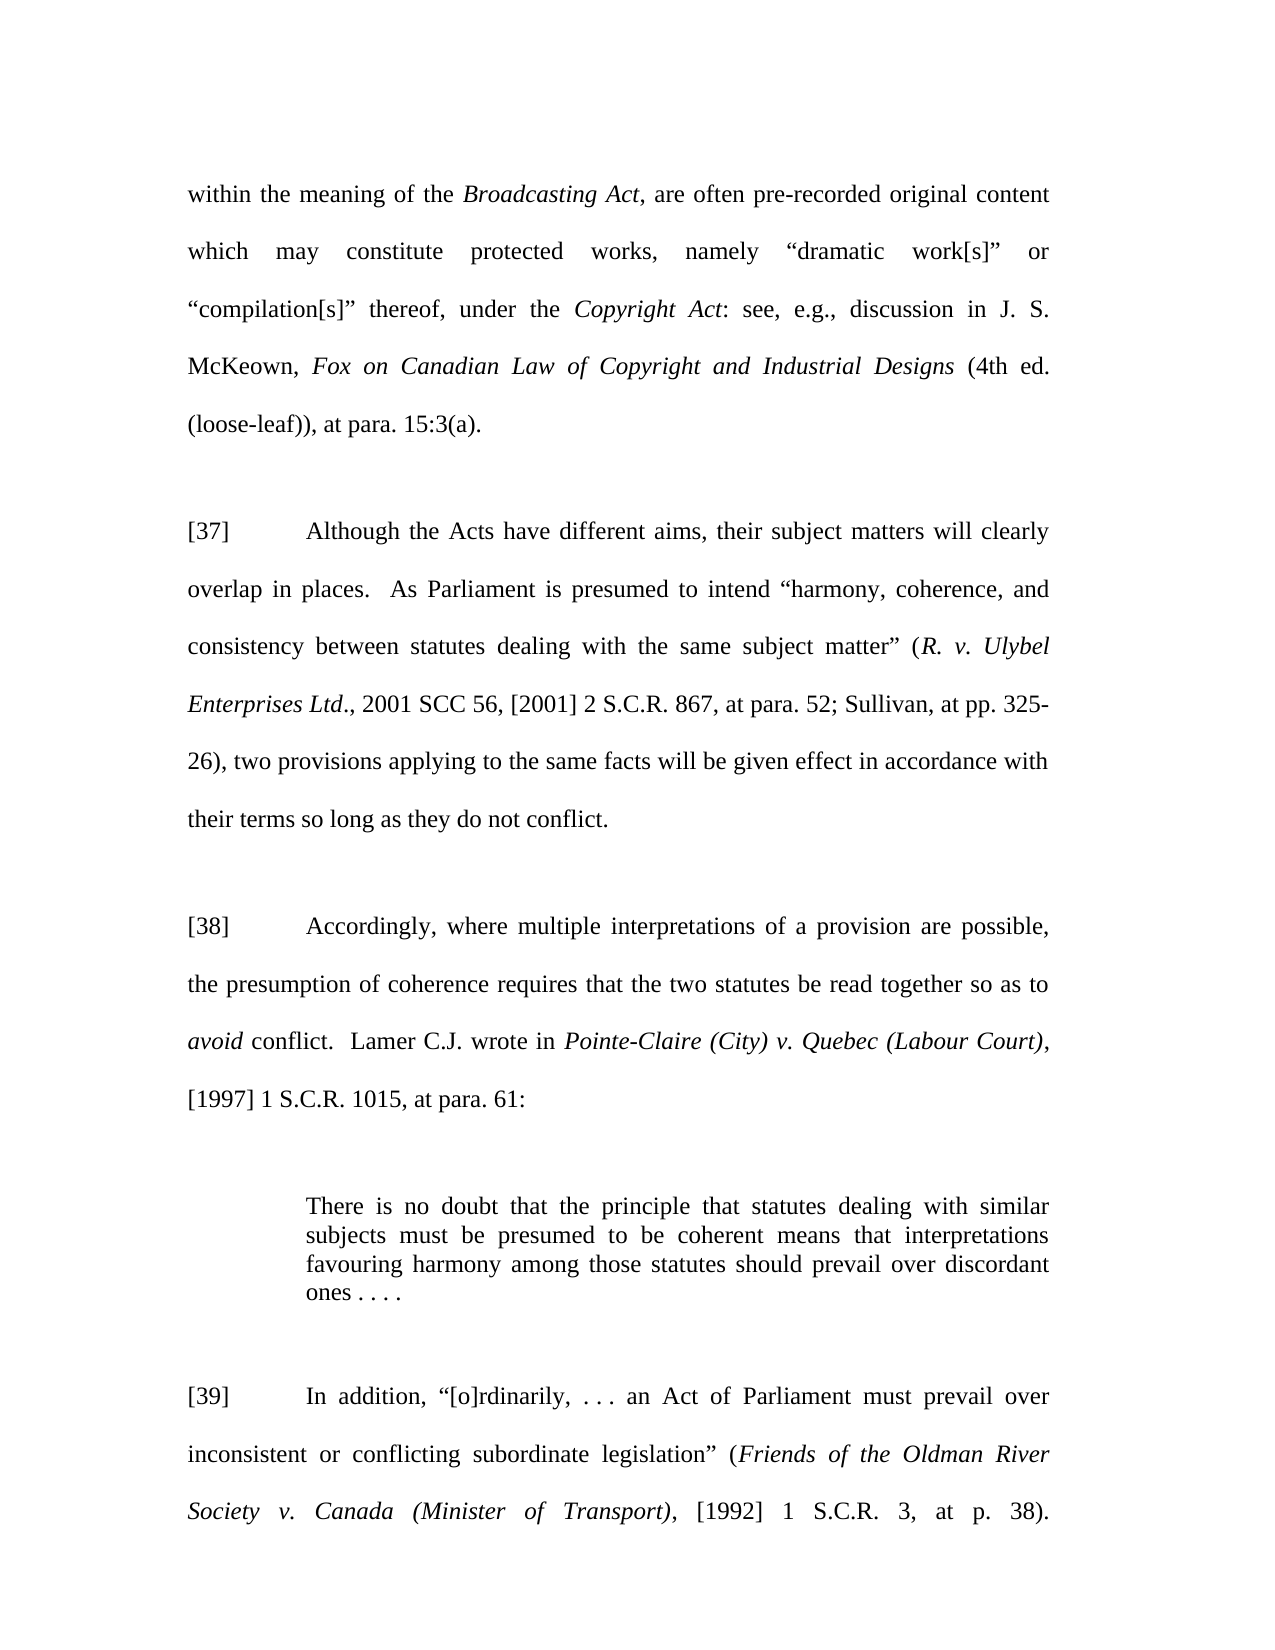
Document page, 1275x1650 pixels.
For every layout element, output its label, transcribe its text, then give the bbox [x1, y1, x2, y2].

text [187, 1381, 1050, 1525]
text Accordingly, where multiple interpretations of a provision are possible, the presumption of coherence requires that the two statutes be read together so as to avoid conflict. Lamer C.J. wrote in Pointe-Claire (City) v. Quebec (Labour Court), [1997] 1 S.C.R. 1015, at para. 61: [187, 911, 1050, 1112]
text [187, 179, 1050, 437]
text There is no doubt that the principle that statutes dealing with similar subjects must be presumed to be coherent means that interpretations favouring harmony among those statutes should prevail over discordant ones . . . . [187, 1191, 1050, 1306]
text Although the Acts have different aims, their subject matters will clearly overlap in places. As Parliament is presumed to intend “harmony, coherence, and consistency between statutes dealing with the same subject matter” (R. v. Ulybel Enterprises Ltd., 2001 SCC 56, [2001] 2 S.C.R. 867, at para. 52; Sullivan, at pp. 325-26), two provisions applying to the same facts will be given effect in accordance with their terms so long as they do not conflict. [187, 516, 1050, 832]
